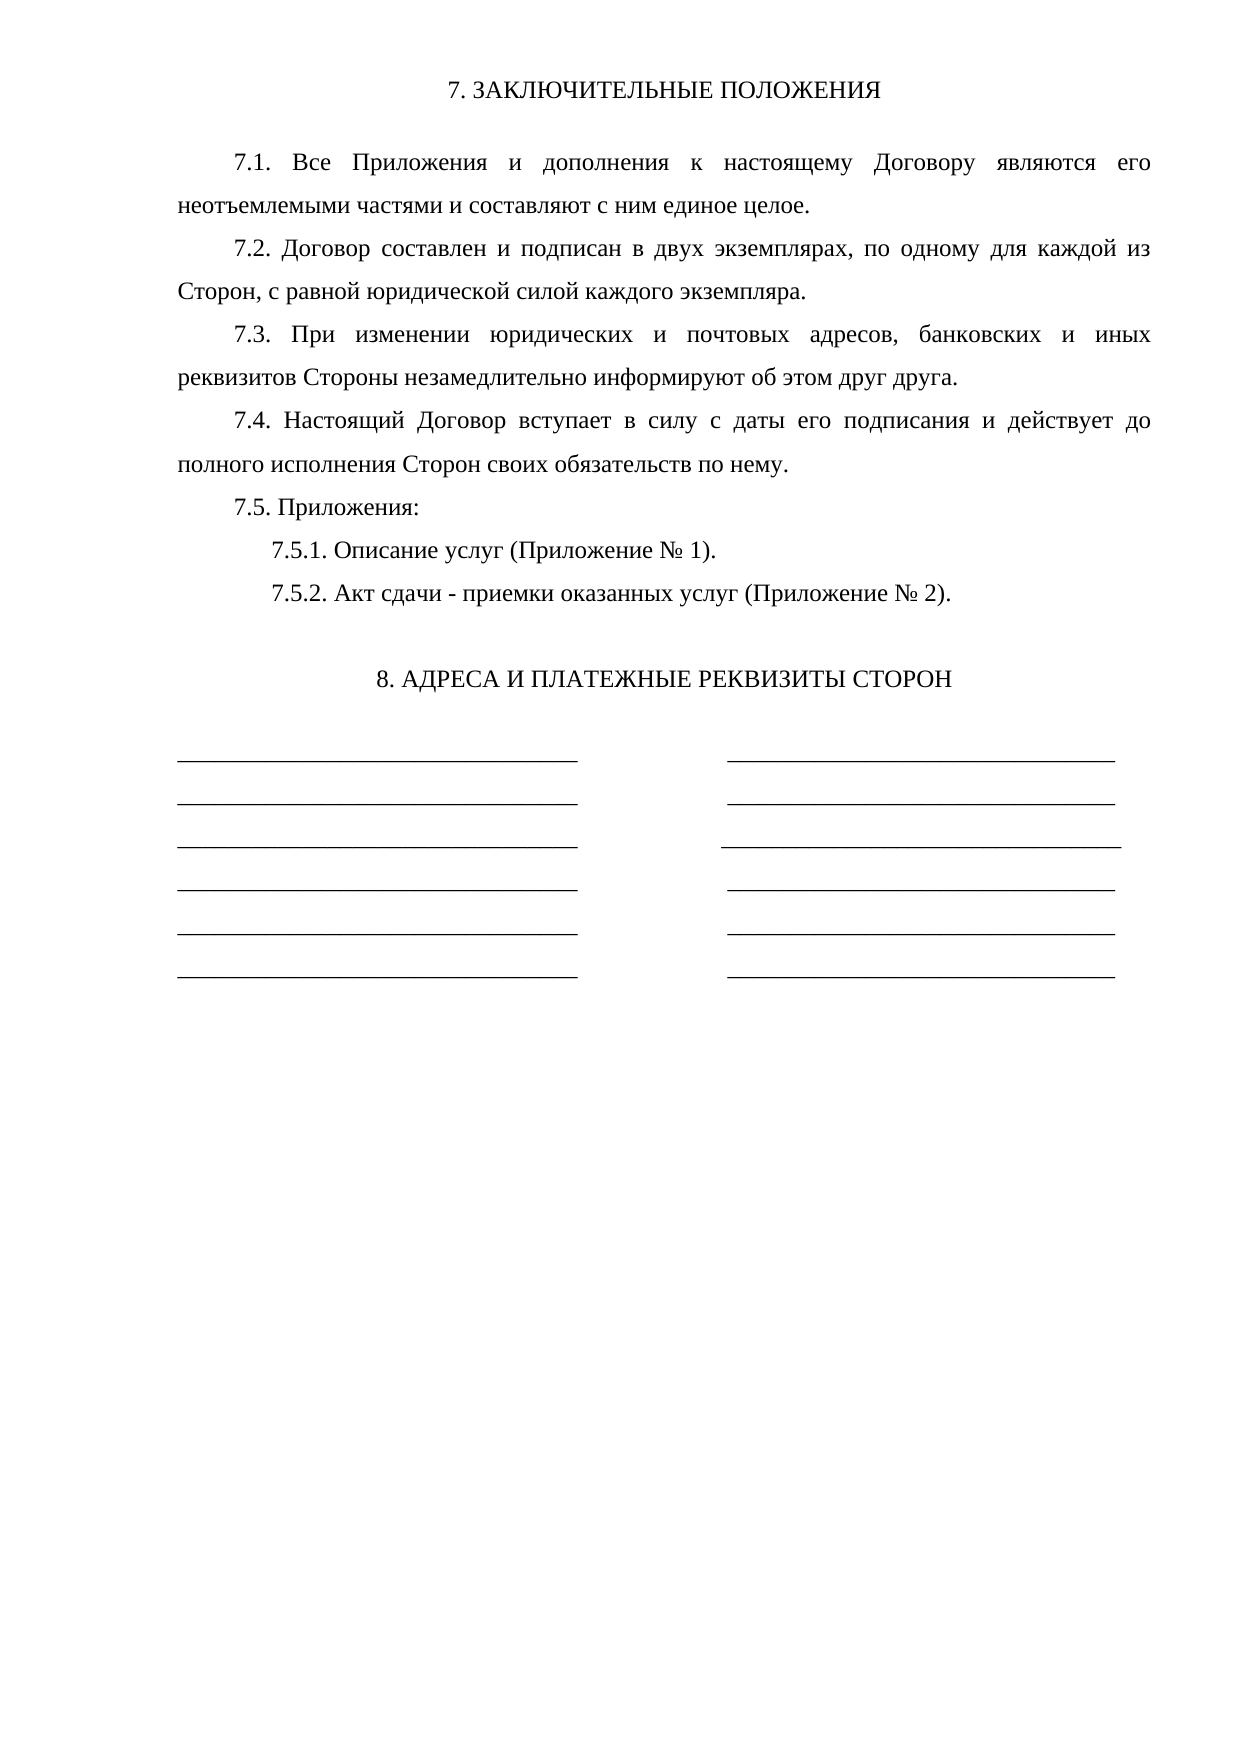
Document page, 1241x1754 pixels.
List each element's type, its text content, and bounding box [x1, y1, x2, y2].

text ________________________________ _______________________________ [177, 779, 1152, 808]
text ________________________________ _______________________________ [177, 736, 1152, 765]
text ________________________________ ________________________________ [177, 822, 1152, 851]
text 7.3. При изменении юридических и почтовых адресов, банковских и иных реквизитов Стороны незамедлительно информируют об этом друг друга. [177, 319, 1152, 391]
text 7.5. Приложения: [177, 492, 1152, 521]
text 7.1. Все Приложения и дополнения к настоящему Договору являются его неотъемлемыми частями и составляют с ним единое целое. [177, 147, 1152, 219]
text ________________________________ _______________________________ [177, 866, 1152, 894]
text 7.4. Настоящий Договор вступает в силу с даты его подписания и действует до полного исполнения Сторон своих обязательств по нему. [177, 406, 1152, 477]
text 7.5.1. Описание услуг (Приложение № 1). [177, 535, 1152, 564]
text 7.2. Договор составлен и подписан в двух экземплярах, по одному для каждой из Сторон, с равной юридической силой каждого экземпляра. [177, 233, 1152, 305]
text 7.5.2. Акт сдачи - приемки оказанных услуг (Приложение № 2). [177, 578, 1152, 607]
subtitle 8. АДРЕСА И ПЛАТЕЖНЫЕ РЕКВИЗИТЫ СТОРОН [177, 664, 1152, 693]
subtitle 7. ЗАКЛЮЧИТЕЛЬНЫЕ ПОЛОЖЕНИЯ [177, 75, 1152, 104]
text ________________________________ _______________________________ [177, 952, 1152, 981]
text ________________________________ _______________________________ [177, 909, 1152, 937]
